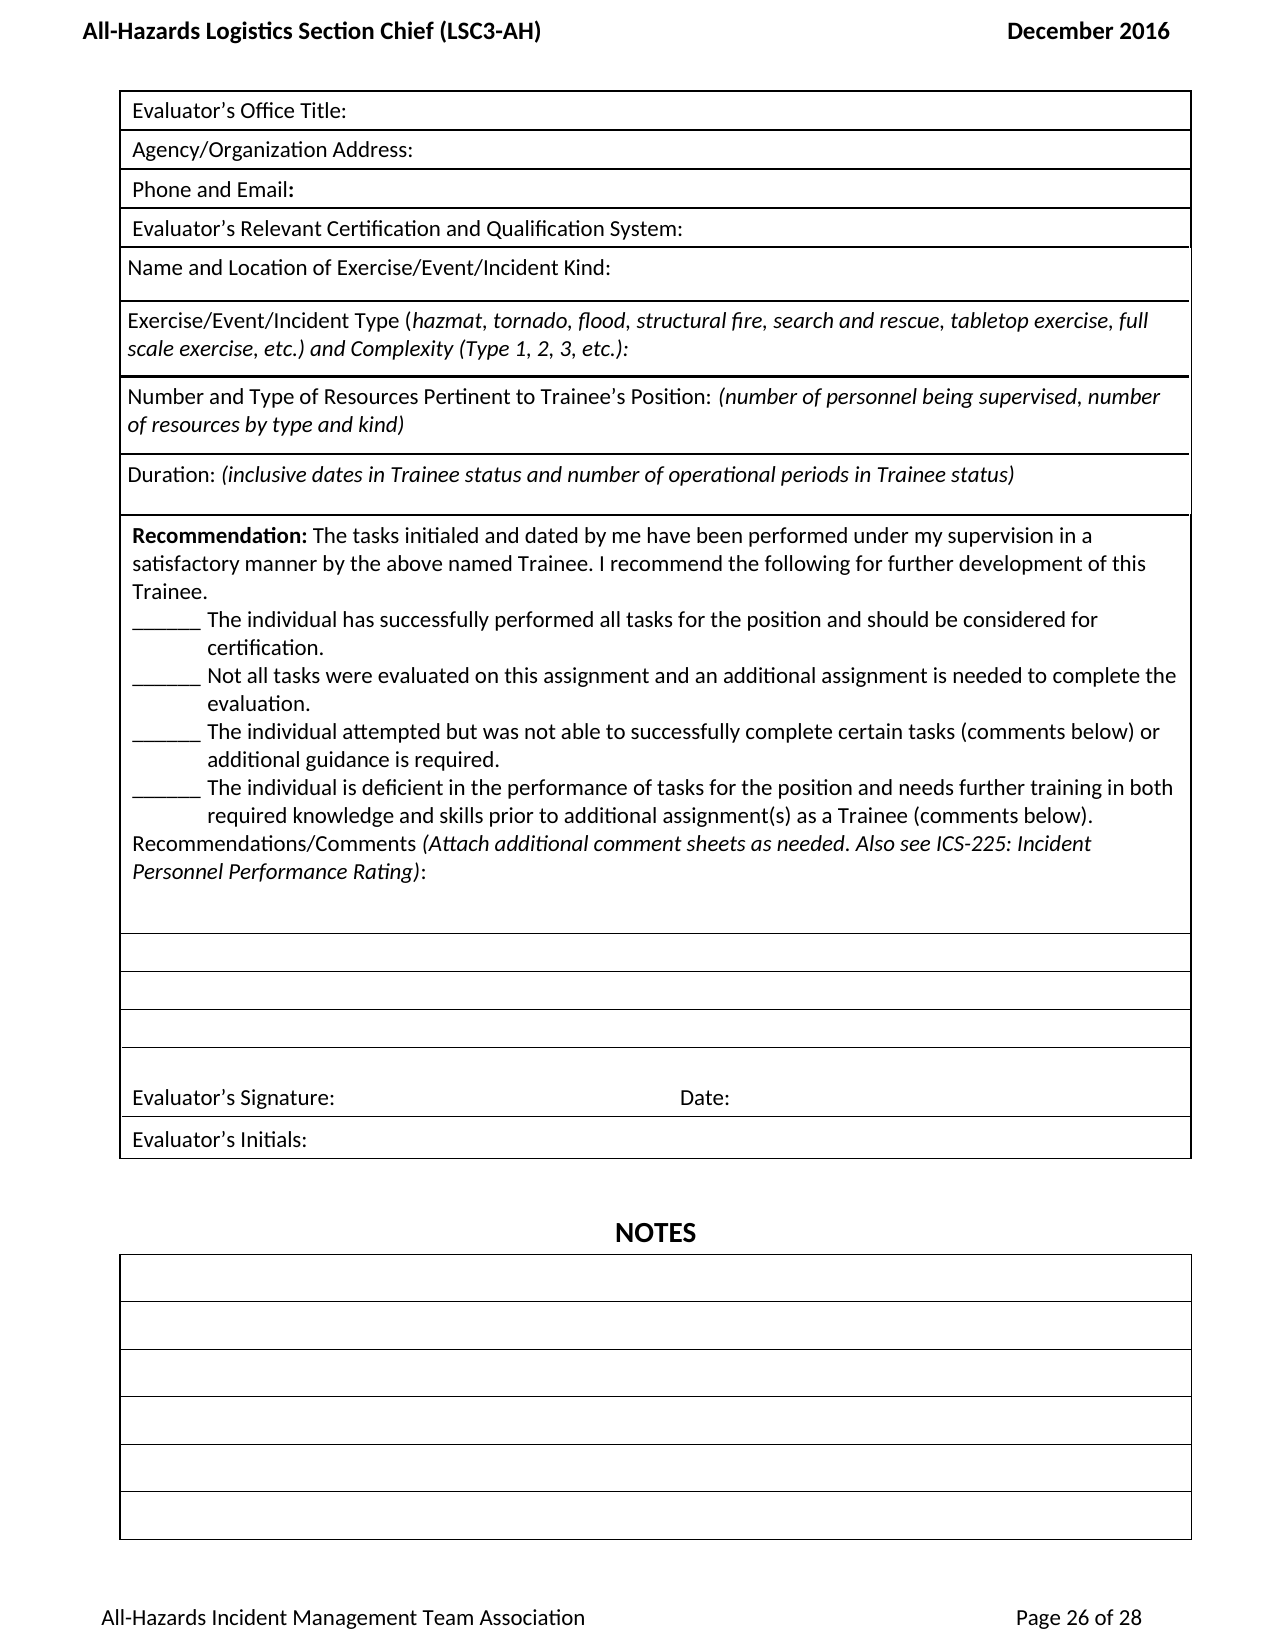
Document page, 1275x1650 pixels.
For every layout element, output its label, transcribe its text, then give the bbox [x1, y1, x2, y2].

table_header NOTES [120, 1214, 1191, 1254]
table_cell Evaluator’s Signature: Date: [121, 1048, 1190, 1116]
table_cell Evaluator’s Initials: [121, 1117, 1190, 1158]
table_cell Exercise/Event/Incident Type (hazmat, tornado, flood, structural fire, search and rescue, tabletop exercise, full scale exercise, etc.) and Complexity (Type 1, 2, 3, etc.): [121, 300, 1191, 375]
table_cell [121, 1010, 1190, 1047]
table_cell [121, 1350, 1191, 1396]
table_cell [121, 1255, 1191, 1301]
table_cell [121, 1445, 1191, 1491]
table_cell Name and Location of Exercise/Event/Incident Kind: [121, 246, 1191, 300]
table_cell Evaluator’s Relevant Certification and Qualification System: [121, 209, 1190, 246]
table_cell Evaluator’s Office Title: [121, 92, 1190, 129]
table_cell Phone and Email: [121, 170, 1190, 207]
table_cell Number and Type of Resources Pertinent to Trainee’s Position: (number of personnel being supervised, number of resources by type and kind) [121, 375, 1191, 453]
table_cell [121, 1492, 1191, 1539]
table_cell Duration: (inclusive dates in Trainee status and number of operational periods in Trainee status) [121, 453, 1191, 514]
table_cell Agency/Organization Address: [121, 131, 1190, 168]
table_cell [121, 934, 1190, 971]
table_cell Recommendation: The tasks initialed and dated by me have been performed under my supervision in a satisfactory manner by the above named Trainee. I recommend the following for further development of this Trainee. ______ The individual has successfully performed all tasks for the position and should be considered for certification. ______ Not all tasks were evaluated on this assignment and an additional assignment is needed to complete the evaluation. ______ The individual attempted but was not able to successfully complete certain tasks (comments below) or additional guidance is required. ______ The individual is deficient in the performance of tasks for the position and needs further training in both required knowledge and skills prior to additional assignment(s) as a Trainee (comments below). Recommendations/Comments (Attach additional comment sheets as needed. Also see ICS-225: Incident Personnel Performance Rating): [121, 514, 1190, 933]
table_cell [121, 972, 1190, 1009]
table_cell [121, 1302, 1191, 1349]
table_cell [121, 1397, 1191, 1444]
